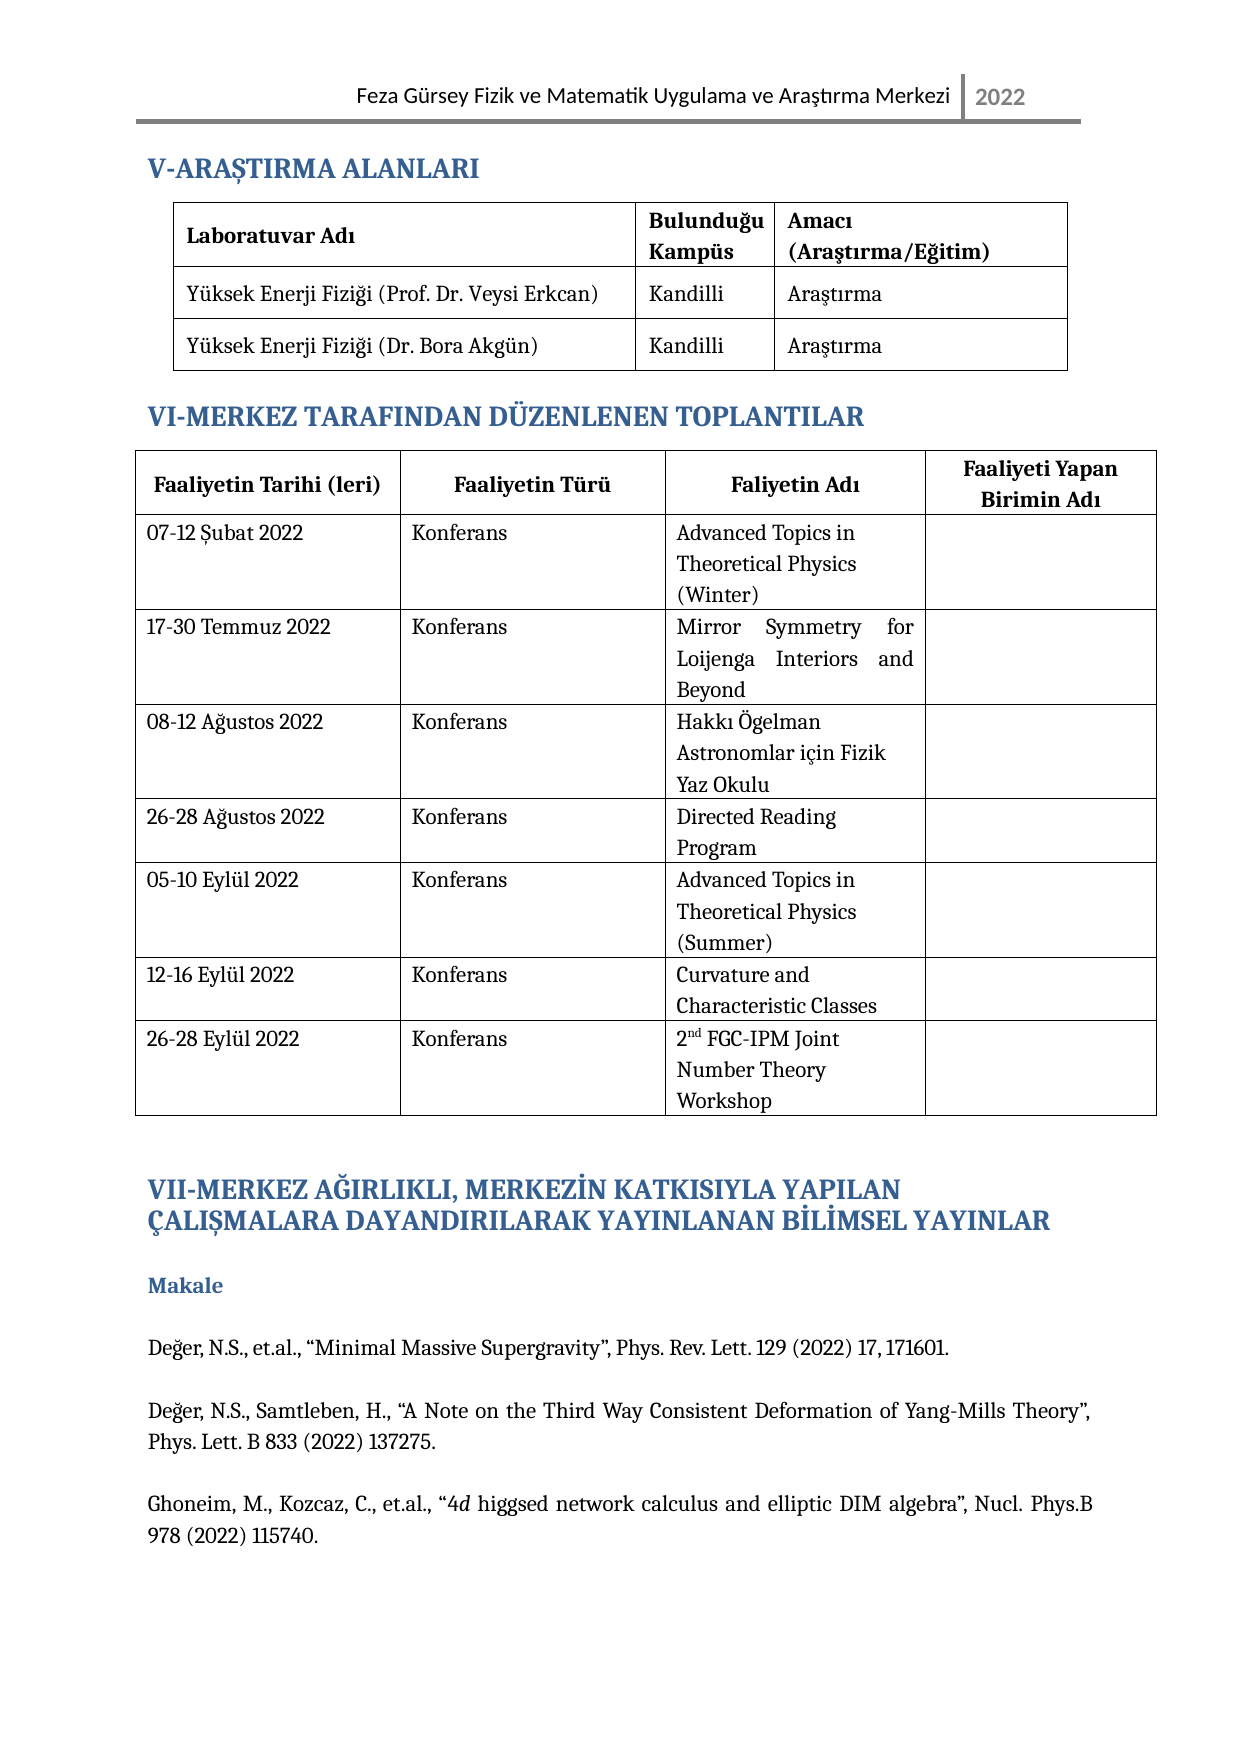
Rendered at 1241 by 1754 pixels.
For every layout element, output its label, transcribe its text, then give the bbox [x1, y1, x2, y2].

table_cell Mirror Symmetry for Loijenga Interiors and Beyond [666, 610, 925, 703]
text Makale [148, 1268, 1093, 1299]
text VI-MERKEZ TARAFINDAN DÜZENLENEN TOPLANTILAR [148, 400, 1093, 433]
table_cell [926, 958, 1156, 1020]
table_cell Curvature and Characteristic Classes [666, 958, 925, 1020]
table_header Faaliyeti Yapan Birimin Adı [926, 451, 1156, 514]
text Ghoneim, M., Kozcaz, C., et.al., “4d higgsed network calculus and elliptic DIM algebra”, Nucl. Phys.B 978 (2022) 115740. [148, 1487, 1093, 1549]
text Değer, N.S., Samtleben, H., “A Note on the Third Way Consistent Deformation of Yang-Mills Theory”, Phys. Lett. B 833 (2022) 137275. [148, 1393, 1093, 1456]
table_cell 2nd FGC-IPM Joint Number Theory Workshop [666, 1021, 925, 1115]
table_cell 17-30 Temmuz 2022 [136, 610, 400, 703]
table_cell 26-28 Eylül 2022 [136, 1021, 400, 1115]
table_cell Advanced Topics in Theoretical Physics (Summer) [666, 863, 925, 957]
table_cell [926, 705, 1156, 798]
table_cell [926, 515, 1156, 609]
table_cell [926, 863, 1156, 957]
table_header Bulunduğu Kampüs [636, 203, 774, 266]
table_header Faaliyetin Türü [401, 451, 665, 514]
text V-ARAŞTIRMA ALANLARI [148, 152, 1093, 186]
table_cell Yüksek Enerji Fiziği (Dr. Bora Akgün) [174, 319, 635, 370]
table_cell 12-16 Eylül 2022 [136, 958, 400, 1020]
table_cell 07-12 Şubat 2022 [136, 515, 400, 609]
table_cell Konferans [401, 515, 665, 609]
table_cell [926, 1021, 1156, 1115]
table_cell Kandilli [636, 267, 774, 318]
table_cell Konferans [401, 863, 665, 957]
table_header Faaliyetin Tarihi (leri) [136, 451, 400, 514]
list VII-MERKEZ AĞIRLIKLI, MERKEZİN KATKISIYLA YAPILAN ÇALIŞMALARA DAYANDIRILARAK YAYINLANAN BİLİMSEL YAYINLAR [148, 1174, 1093, 1237]
table_cell Kandilli [636, 319, 774, 370]
table_cell Konferans [401, 705, 665, 798]
table_cell [926, 799, 1156, 862]
table_cell Konferans [401, 958, 665, 1020]
table_cell Araştırma [775, 319, 1067, 370]
table_cell Directed Reading Program [666, 799, 925, 862]
table_cell Yüksek Enerji Fiziği (Prof. Dr. Veysi Erkcan) [174, 267, 635, 318]
table_header Faliyetin Adı [666, 451, 925, 514]
table_header Laboratuvar Adı [174, 203, 635, 266]
table_cell Konferans [401, 610, 665, 703]
text Değer, N.S., et.al., “Minimal Massive Supergravity”, Phys. Rev. Lett. 129 (2022) 17, 171601. [148, 1331, 1093, 1362]
table_cell Araştırma [775, 267, 1067, 318]
table_cell [926, 610, 1156, 703]
table_cell Hakkı Ögelman Astronomlar için Fizik Yaz Okulu [666, 705, 925, 798]
table_cell Konferans [401, 1021, 665, 1115]
table_cell 08-12 Ağustos 2022 [136, 705, 400, 798]
table_cell Konferans [401, 799, 665, 862]
table_cell Advanced Topics in Theoretical Physics (Winter) [666, 515, 925, 609]
table_header Amacı (Araştırma/Eğitim) [775, 203, 1067, 266]
table_cell 26-28 Ağustos 2022 [136, 799, 400, 862]
table_cell 05-10 Eylül 2022 [136, 863, 400, 957]
